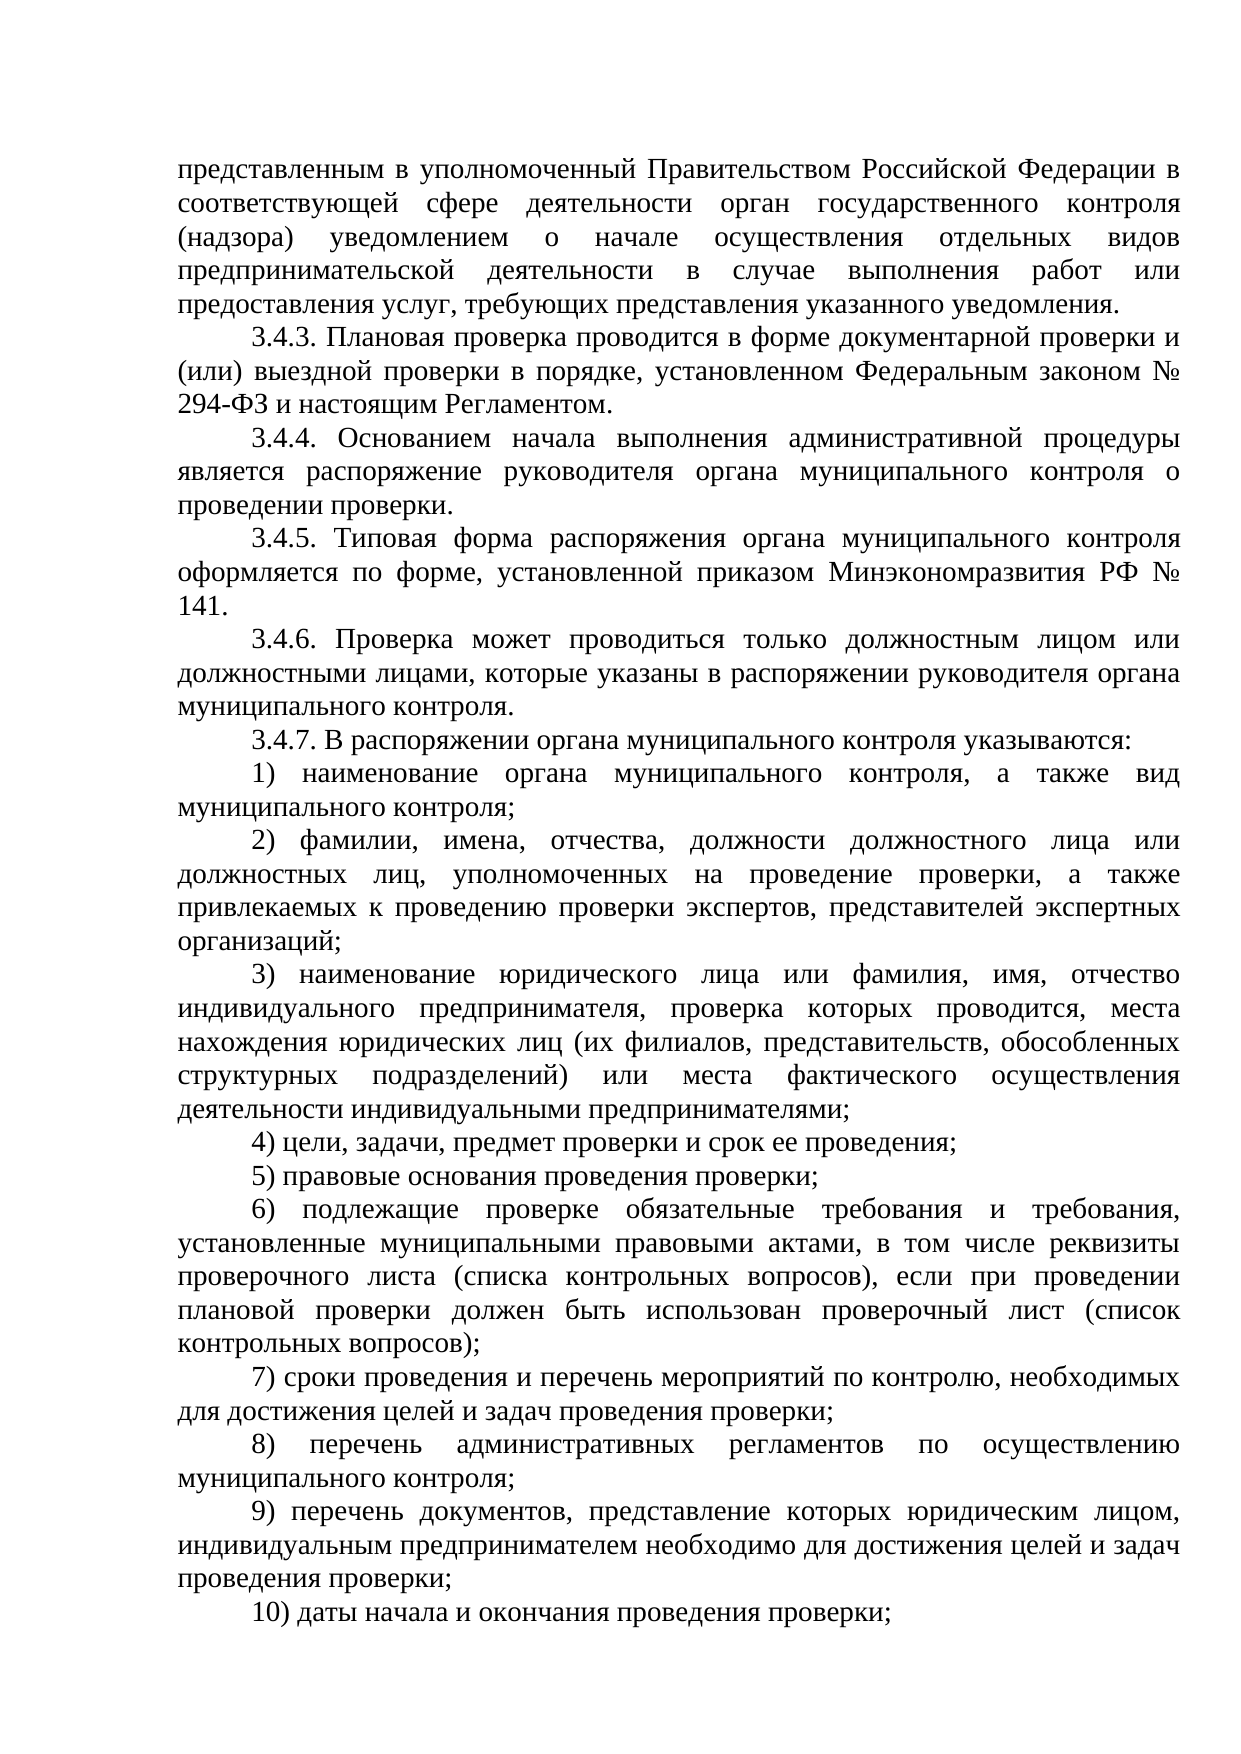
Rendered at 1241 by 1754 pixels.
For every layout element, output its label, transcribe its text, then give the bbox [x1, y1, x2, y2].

text 10) даты начала и окончания проведения проверки; [177, 1594, 1181, 1627]
text 3.4.7. В распоряжении органа муниципального контроля указываются: [177, 722, 1181, 755]
text 3) наименование юридического лица или фамилия, имя, отчество индивидуального предпринимателя, проверка которых проводится, места нахождения юридических лиц (их филиалов, представительств, обособленных структурных подразделений) или места фактического осуществления деятельности индивидуальными предпринимателями; [177, 957, 1181, 1124]
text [177, 152, 1181, 319]
text 3.4.6. Проверка может проводиться только должностным лицом или должностными лицами, которые указаны в распоряжении руководителя органа муниципального контроля. [177, 621, 1181, 722]
text 9) перечень документов, представление которых юридическим лицом, индивидуальным предпринимателем необходимо для достижения целей и задач проведения проверки; [177, 1493, 1181, 1594]
text 3.4.5. Типовая форма распоряжения органа муниципального контроля оформляется по форме, установленной приказом Минэкономразвития РФ № 141. [177, 521, 1181, 621]
text 5) правовые основания проведения проверки; [177, 1158, 1181, 1191]
text 6) подлежащие проверке обязательные требования и требования, установленные муниципальными правовыми актами, в том числе реквизиты проверочного листа (списка контрольных вопросов), если при проведении плановой проверки должен быть использован проверочный лист (список контрольных вопросов); [177, 1191, 1181, 1359]
text 1) наименование органа муниципального контроля, а также вид муниципального контроля; [177, 755, 1181, 822]
text 2) фамилии, имена, отчества, должности должностного лица или должностных лиц, уполномоченных на проведение проверки, а также привлекаемых к проведению проверки экспертов, представителей экспертных организаций; [177, 822, 1181, 957]
text 4) цели, задачи, предмет проверки и срок ее проведения; [177, 1124, 1181, 1158]
text 8) перечень административных регламентов по осуществлению муниципального контроля; [177, 1426, 1181, 1493]
text 3.4.3. Плановая проверка проводится в форме документарной проверки и (или) выездной проверки в порядке, установленном Федеральным законом № 294-ФЗ и настоящим Регламентом. [177, 319, 1181, 420]
text 7) сроки проведения и перечень мероприятий по контролю, необходимых для достижения целей и задач проведения проверки; [177, 1359, 1181, 1426]
text 3.4.4. Основанием начала выполнения административной процедуры является распоряжение руководителя органа муниципального контроля о проведении проверки. [177, 420, 1181, 521]
